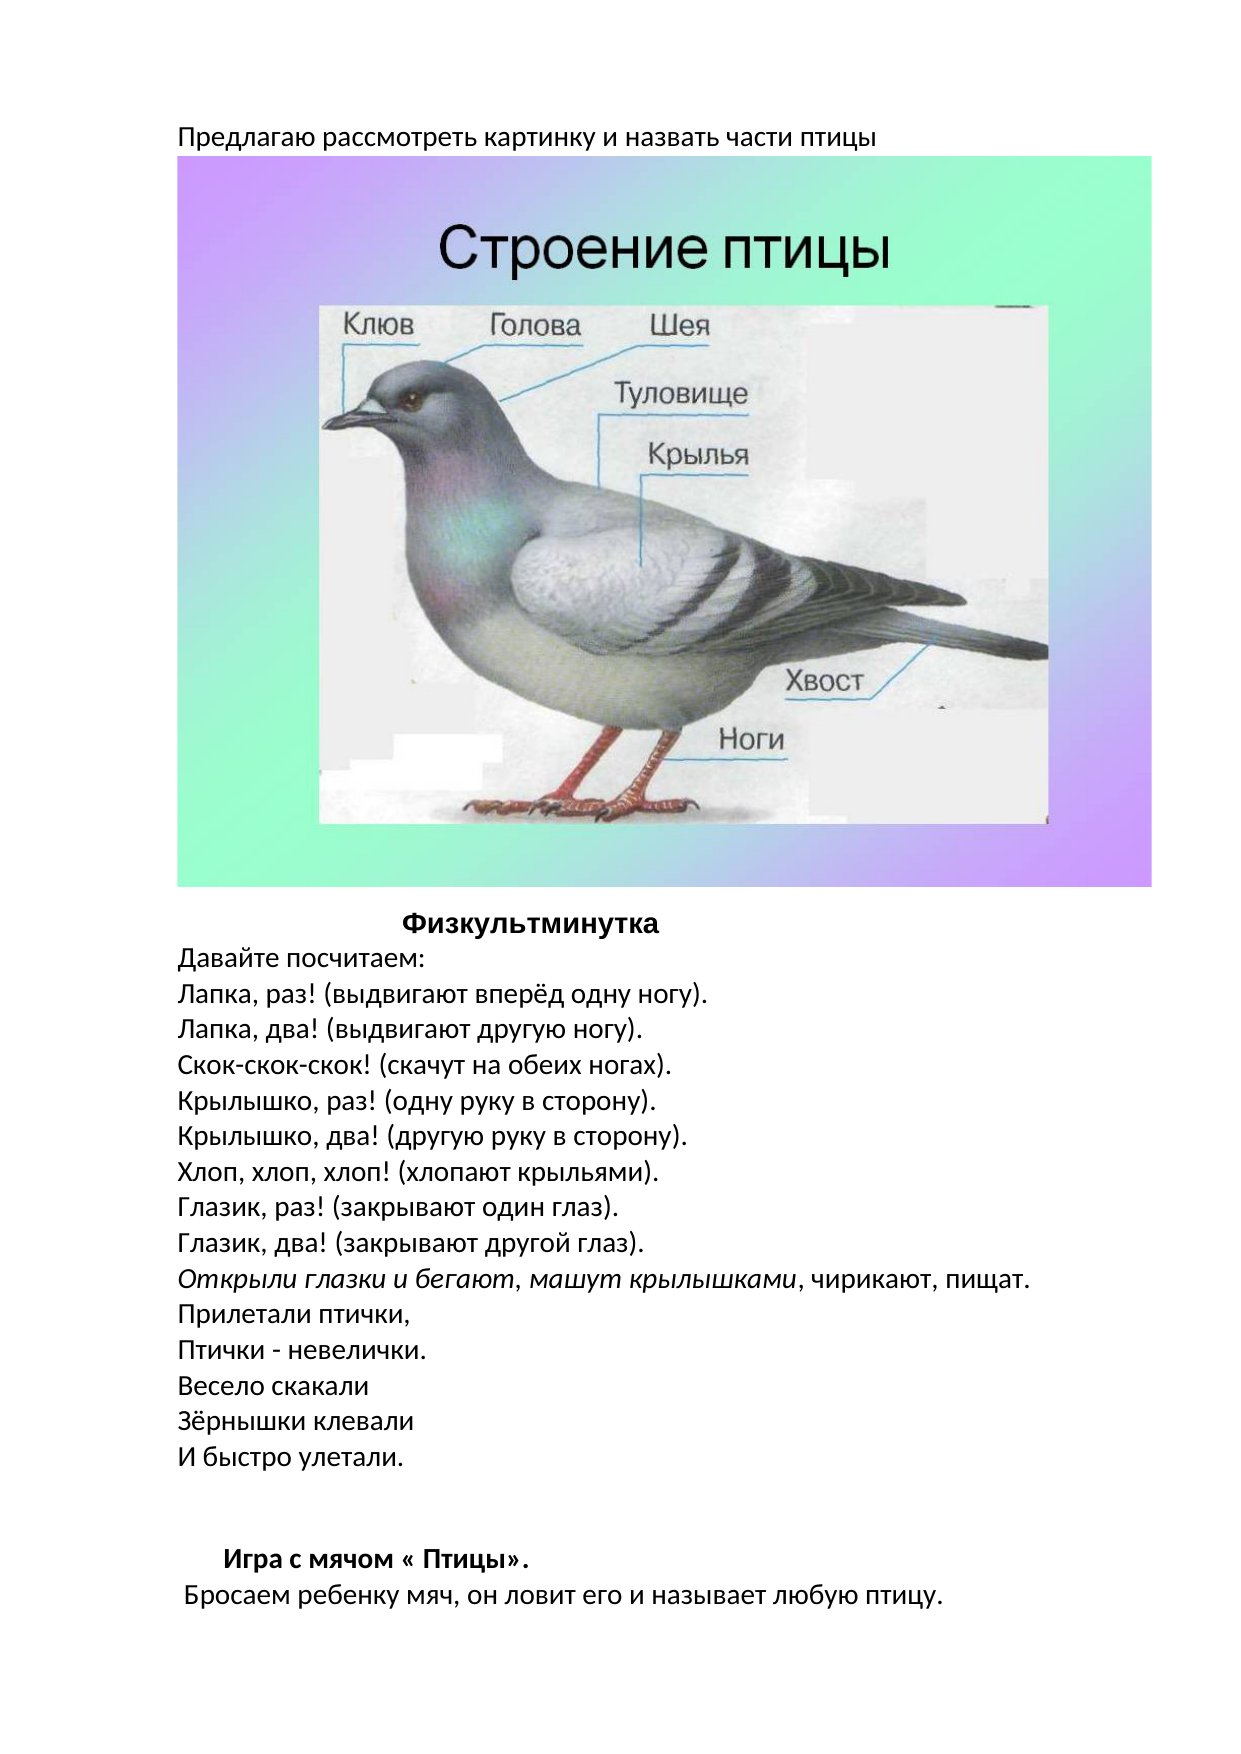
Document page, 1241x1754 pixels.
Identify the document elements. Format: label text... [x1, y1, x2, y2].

text Предлагаю рассмотреть картинку и назвать части птицы [177, 118, 1152, 156]
text Скок-скок-скок! (скачут на обеих ногах). [177, 1046, 1152, 1082]
text Прилетали птички, [177, 1295, 1152, 1331]
text Глазик, два! (закрывают другой глаз). [177, 1224, 1152, 1260]
text Зёрнышки клевали [177, 1402, 1152, 1438]
text Весело скакали [177, 1367, 1152, 1402]
text Открыли глазки и бегают, машут крылышками, чирикают, пищат. [177, 1260, 1152, 1295]
text Птички - невелички. [177, 1331, 1152, 1367]
text Давайте посчитаем: [177, 939, 1152, 975]
text Бросаем ребенку мяч, он ловит его и называет любую птицу. [177, 1576, 1152, 1612]
text Лапка, раз! (выдвигают вперёд одну ногу). [177, 975, 1152, 1010]
text И быстро улетали. [177, 1438, 1152, 1473]
text Крылышко, два! (другую руку в сторону). [177, 1117, 1152, 1153]
picture [177, 156, 1152, 887]
text Физкультминутка [177, 906, 1152, 939]
text Глазик, раз! (закрывают один глаз). [177, 1188, 1152, 1224]
text Игра с мячом « Птицы». [177, 1541, 1152, 1576]
text Хлоп, хлоп, хлоп! (хлопают крыльями). [177, 1153, 1152, 1188]
text Крылышко, раз! (одну руку в сторону). [177, 1082, 1152, 1117]
text Лапка, два! (выдвигают другую ногу). [177, 1010, 1152, 1046]
